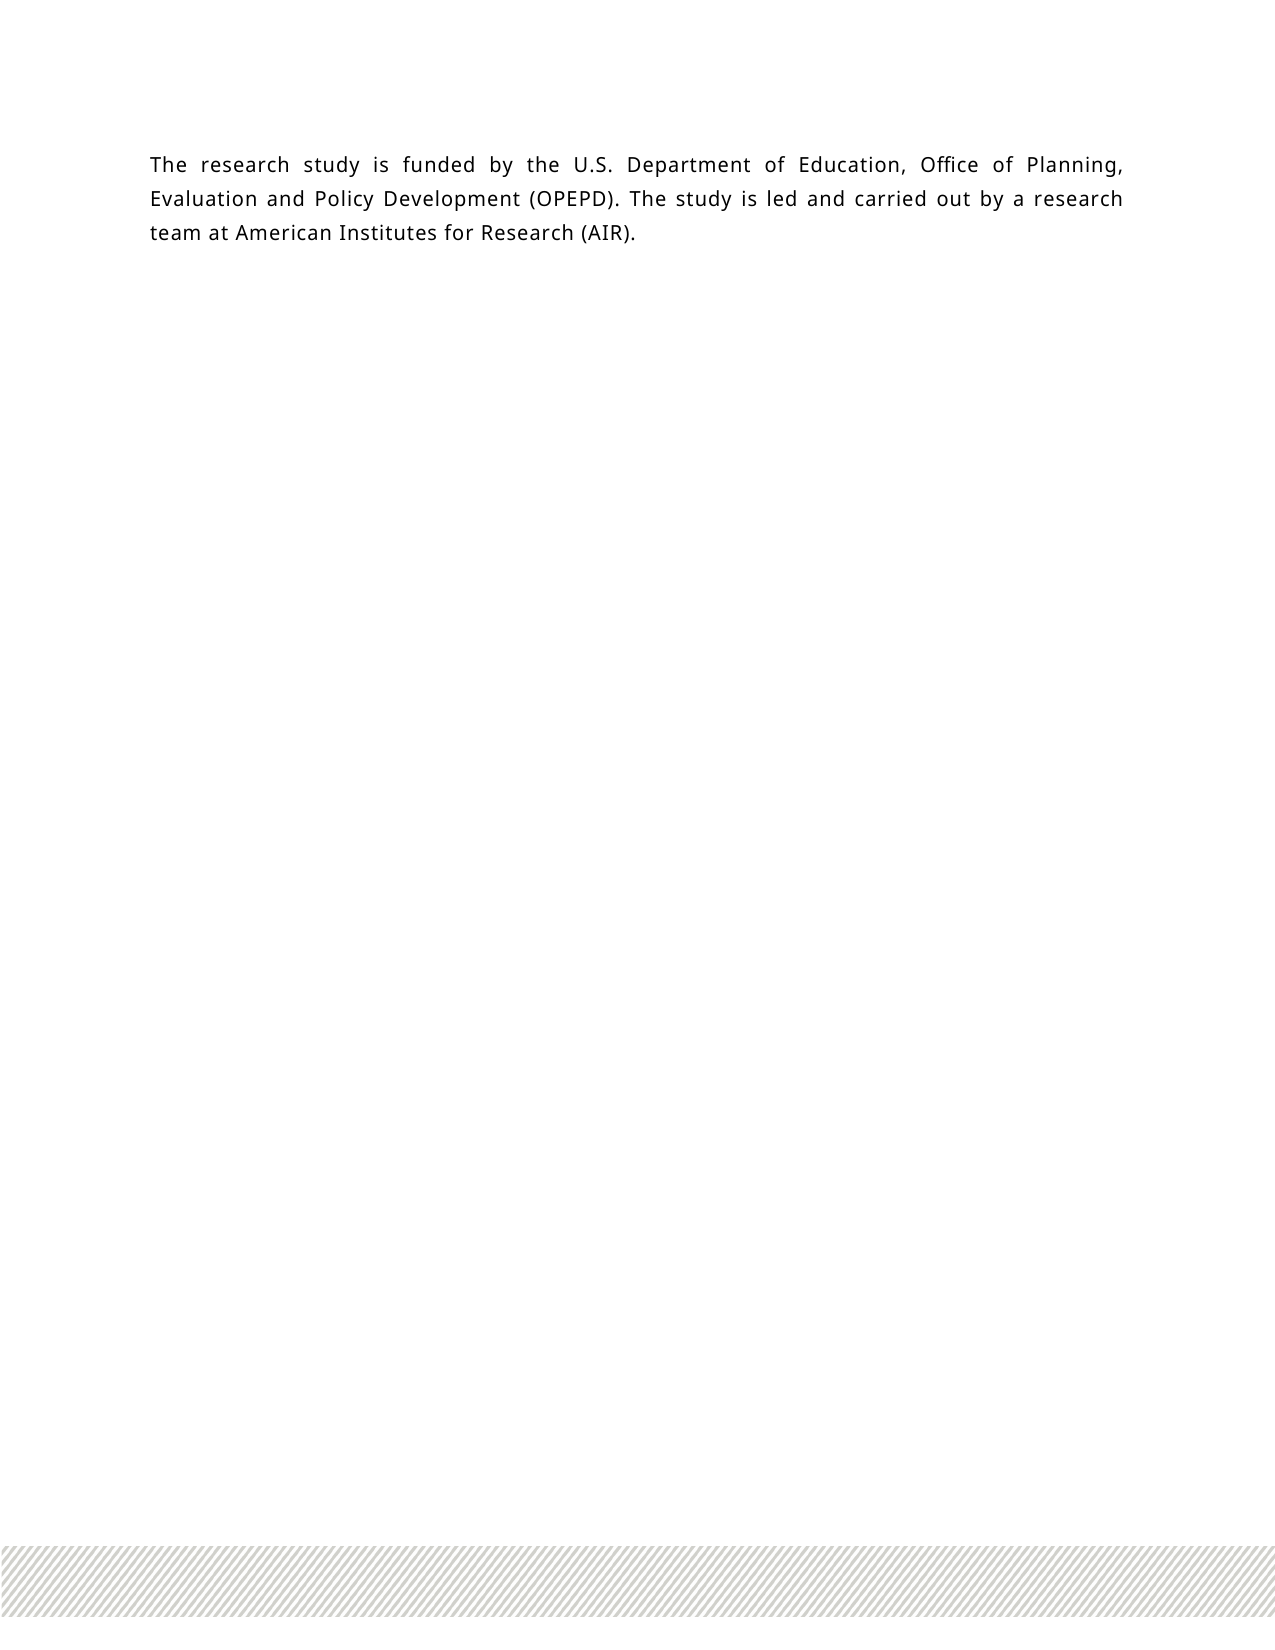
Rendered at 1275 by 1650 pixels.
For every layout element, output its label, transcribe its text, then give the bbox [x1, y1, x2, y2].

picture [1, 1546, 1275, 1617]
text The research study is funded by the U.S. Department of Education, Office of Planning, Evaluation and Policy Development (OPEPD). The study is led and carried out by a research team at American Institutes for Research (AIR). [150, 150, 1125, 247]
